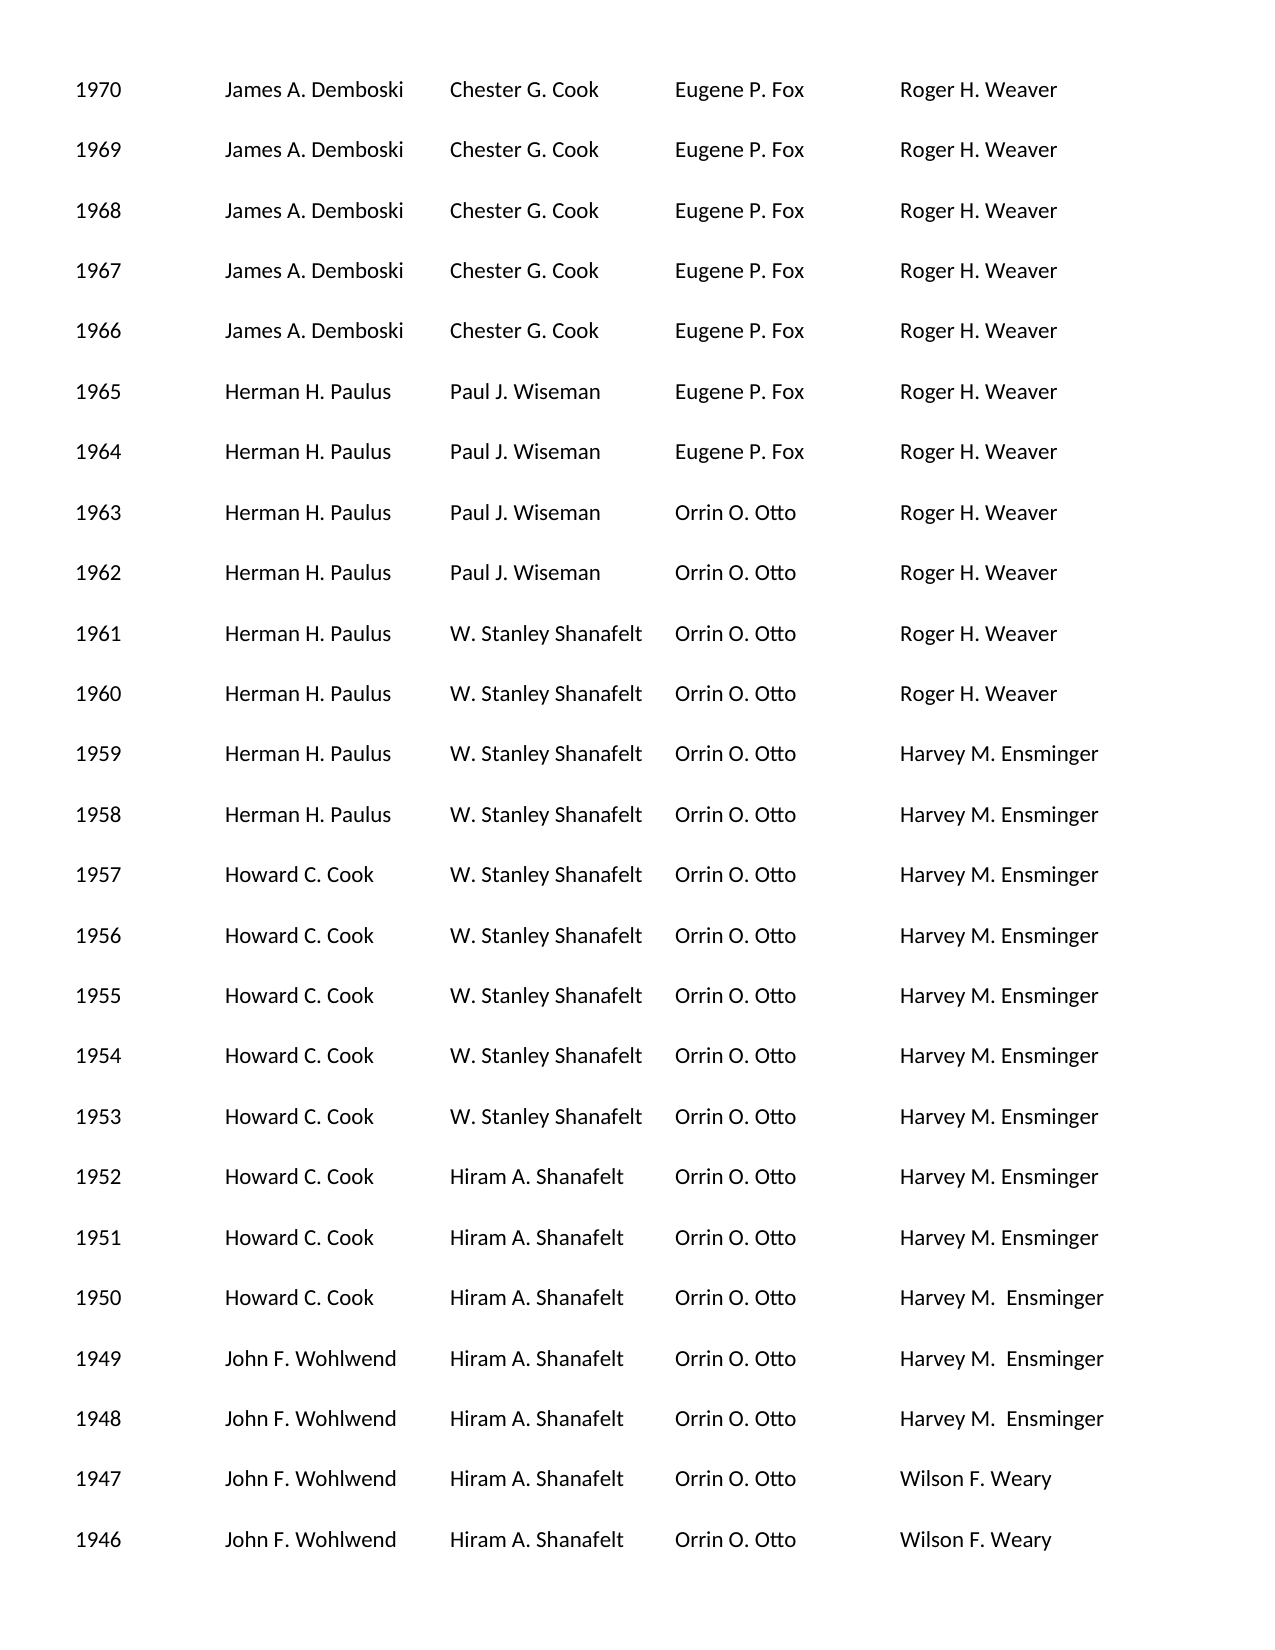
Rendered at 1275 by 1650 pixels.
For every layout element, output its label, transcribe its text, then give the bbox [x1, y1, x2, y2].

text 1967 James A. Demboski Chester G. Cook Eugene P. Fox Roger H. Weaver [75, 256, 1200, 284]
text 1965 Herman H. Paulus Paul J. Wiseman Eugene P. Fox Roger H. Weaver [75, 377, 1200, 405]
text 1948 John F. Wohlwend Hiram A. Shanafelt Orrin O. Otto Harvey M. Ensminger [75, 1404, 1200, 1432]
text 1947 John F. Wohlwend Hiram A. Shanafelt Orrin O. Otto Wilson F. Weary [75, 1464, 1200, 1493]
text 1963 Herman H. Paulus Paul J. Wiseman Orrin O. Otto Roger H. Weaver [75, 498, 1200, 526]
text 1951 Howard C. Cook Hiram A. Shanafelt Orrin O. Otto Harvey M. Ensminger [75, 1223, 1200, 1251]
text 1966 James A. Demboski Chester G. Cook Eugene P. Fox Roger H. Weaver [75, 317, 1200, 345]
text 1962 Herman H. Paulus Paul J. Wiseman Orrin O. Otto Roger H. Weaver [75, 558, 1200, 586]
text 1955 Howard C. Cook W. Stanley Shanafelt Orrin O. Otto Harvey M. Ensminger [75, 981, 1200, 1009]
text 1957 Howard C. Cook W. Stanley Shanafelt Orrin O. Otto Harvey M. Ensminger [75, 860, 1200, 888]
text 1970 James A. Demboski Chester G. Cook Eugene P. Fox Roger H. Weaver [75, 75, 1200, 103]
text 1958 Herman H. Paulus W. Stanley Shanafelt Orrin O. Otto Harvey M. Ensminger [75, 800, 1200, 828]
text 1956 Howard C. Cook W. Stanley Shanafelt Orrin O. Otto Harvey M. Ensminger [75, 921, 1200, 949]
text 1961 Herman H. Paulus W. Stanley Shanafelt Orrin O. Otto Roger H. Weaver [75, 619, 1200, 647]
text 1964 Herman H. Paulus Paul J. Wiseman Eugene P. Fox Roger H. Weaver [75, 437, 1200, 466]
text 1959 Herman H. Paulus W. Stanley Shanafelt Orrin O. Otto Harvey M. Ensminger [75, 739, 1200, 768]
text 1949 John F. Wohlwend Hiram A. Shanafelt Orrin O. Otto Harvey M. Ensminger [75, 1344, 1200, 1372]
text 1968 James A. Demboski Chester G. Cook Eugene P. Fox Roger H. Weaver [75, 196, 1200, 224]
text 1969 James A. Demboski Chester G. Cook Eugene P. Fox Roger H. Weaver [75, 135, 1200, 163]
text 1952 Howard C. Cook Hiram A. Shanafelt Orrin O. Otto Harvey M. Ensminger [75, 1162, 1200, 1191]
text 1950 Howard C. Cook Hiram A. Shanafelt Orrin O. Otto Harvey M. Ensminger [75, 1283, 1200, 1311]
text 1954 Howard C. Cook W. Stanley Shanafelt Orrin O. Otto Harvey M. Ensminger [75, 1042, 1200, 1070]
text 1953 Howard C. Cook W. Stanley Shanafelt Orrin O. Otto Harvey M. Ensminger [75, 1102, 1200, 1130]
text 1946 John F. Wohlwend Hiram A. Shanafelt Orrin O. Otto Wilson F. Weary [75, 1525, 1200, 1553]
text 1960 Herman H. Paulus W. Stanley Shanafelt Orrin O. Otto Roger H. Weaver [75, 679, 1200, 707]
